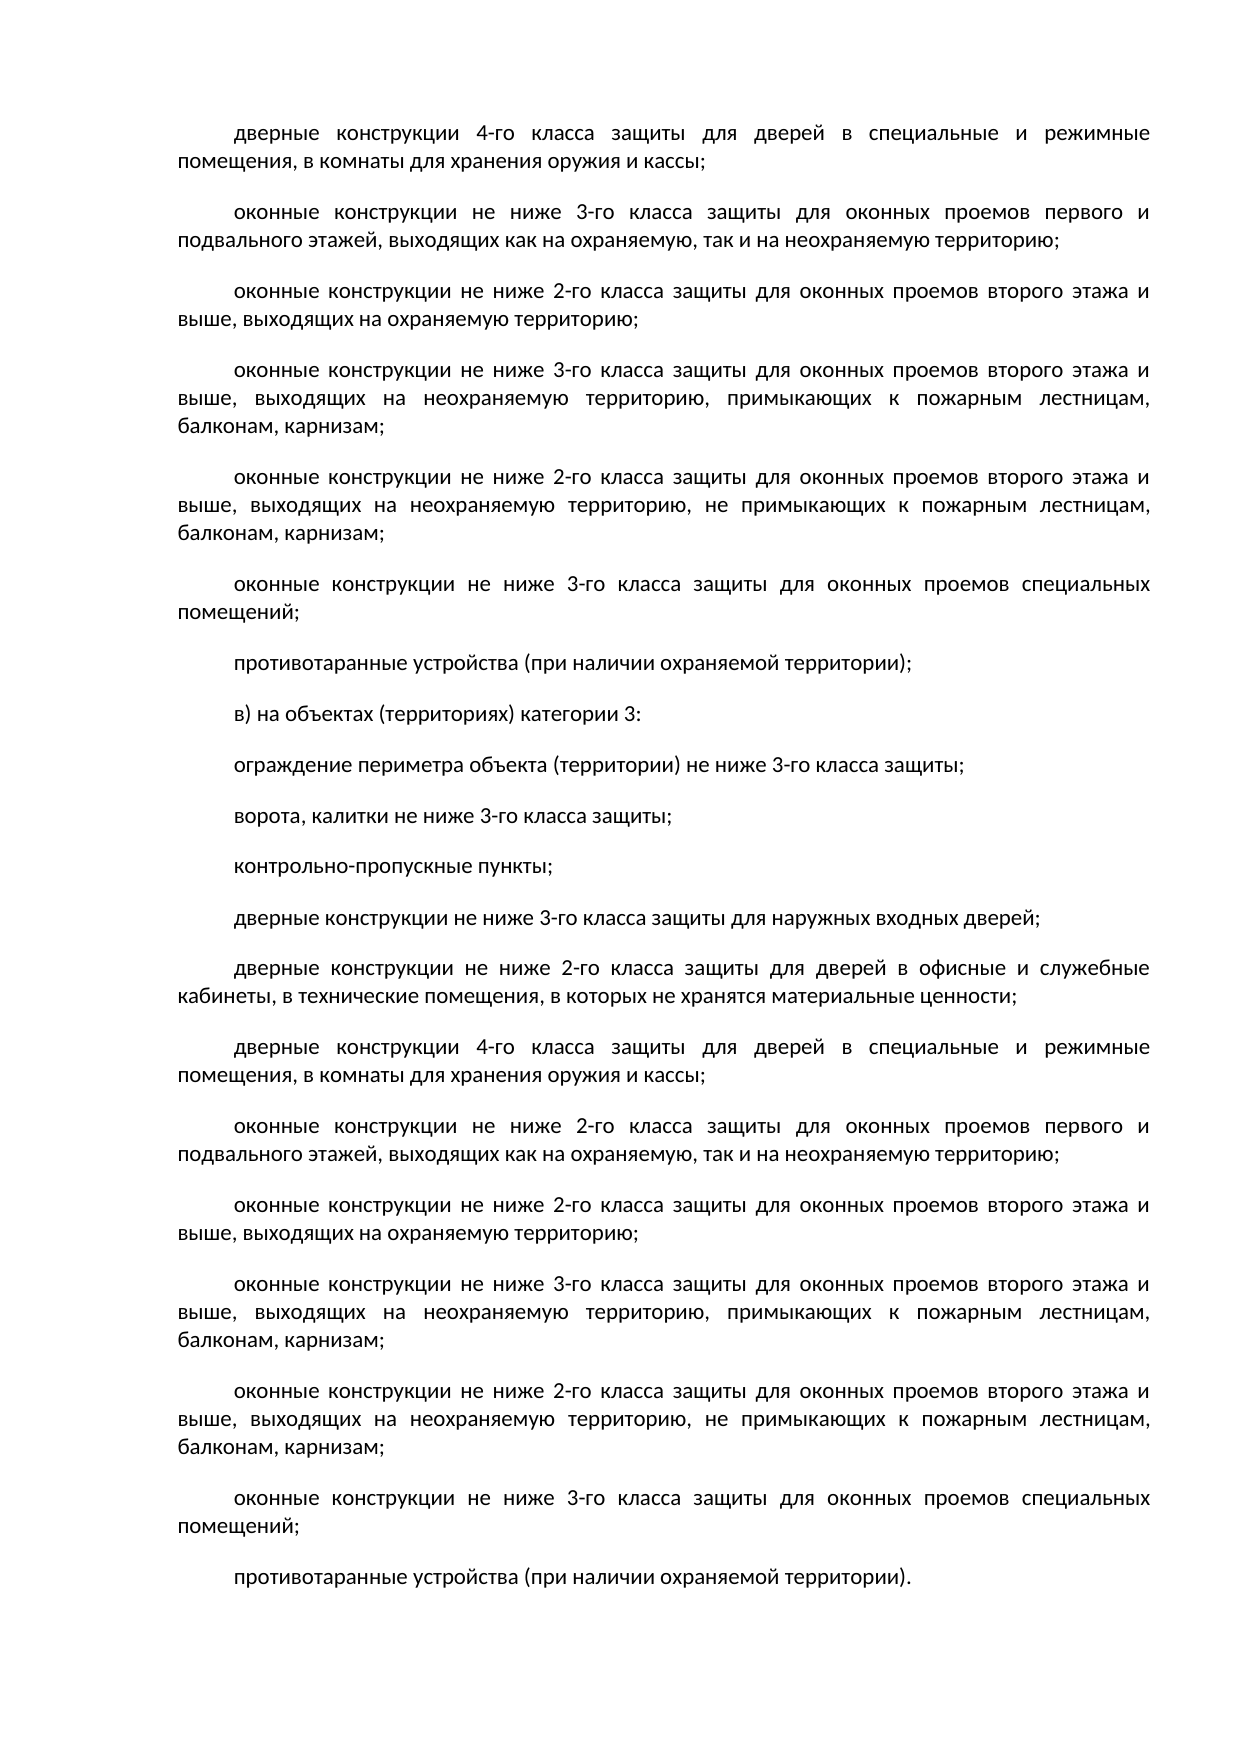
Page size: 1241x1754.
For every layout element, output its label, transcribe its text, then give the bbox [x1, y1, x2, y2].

text дверные конструкции 4-го класса защиты для дверей в специальные и режимные помещения, в комнаты для хранения оружия и кассы; [177, 1032, 1152, 1088]
text оконные конструкции не ниже 3-го класса защиты для оконных проемов второго этажа и выше, выходящих на неохраняемую территорию, примыкающих к пожарным лестницам, балконам, карнизам; [177, 355, 1152, 439]
text противотаранные устройства (при наличии охраняемой территории). [177, 1562, 1152, 1590]
text контрольно-пропускные пункты; [177, 852, 1152, 880]
text оконные конструкции не ниже 2-го класса защиты для оконных проемов второго этажа и выше, выходящих на охраняемую территорию; [177, 276, 1152, 332]
text оконные конструкции не ниже 3-го класса защиты для оконных проемов второго этажа и выше, выходящих на неохраняемую территорию, примыкающих к пожарным лестницам, балконам, карнизам; [177, 1269, 1152, 1353]
text ворота, калитки не ниже 3-го класса защиты; [177, 801, 1152, 829]
text дверные конструкции 4-го класса защиты для дверей в специальные и режимные помещения, в комнаты для хранения оружия и кассы; [177, 118, 1152, 174]
text в) на объектах (территориях) категории 3: [177, 699, 1152, 727]
text противотаранные устройства (при наличии охраняемой территории); [177, 648, 1152, 676]
text оконные конструкции не ниже 2-го класса защиты для оконных проемов второго этажа и выше, выходящих на неохраняемую территорию, не примыкающих к пожарным лестницам, балконам, карнизам; [177, 462, 1152, 546]
text оконные конструкции не ниже 2-го класса защиты для оконных проемов второго этажа и выше, выходящих на охраняемую территорию; [177, 1190, 1152, 1246]
text ограждение периметра объекта (территории) не ниже 3-го класса защиты; [177, 750, 1152, 778]
text оконные конструкции не ниже 3-го класса защиты для оконных проемов специальных помещений; [177, 569, 1152, 625]
text дверные конструкции не ниже 3-го класса защиты для наружных входных дверей; [177, 903, 1152, 931]
text оконные конструкции не ниже 2-го класса защиты для оконных проемов второго этажа и выше, выходящих на неохраняемую территорию, не примыкающих к пожарным лестницам, балконам, карнизам; [177, 1376, 1152, 1460]
text оконные конструкции не ниже 2-го класса защиты для оконных проемов первого и подвального этажей, выходящих как на охраняемую, так и на неохраняемую территорию; [177, 1111, 1152, 1167]
text оконные конструкции не ниже 3-го класса защиты для оконных проемов первого и подвального этажей, выходящих как на охраняемую, так и на неохраняемую территорию; [177, 197, 1152, 253]
text дверные конструкции не ниже 2-го класса защиты для дверей в офисные и служебные кабинеты, в технические помещения, в которых не хранятся материальные ценности; [177, 953, 1152, 1009]
text оконные конструкции не ниже 3-го класса защиты для оконных проемов специальных помещений; [177, 1483, 1152, 1539]
